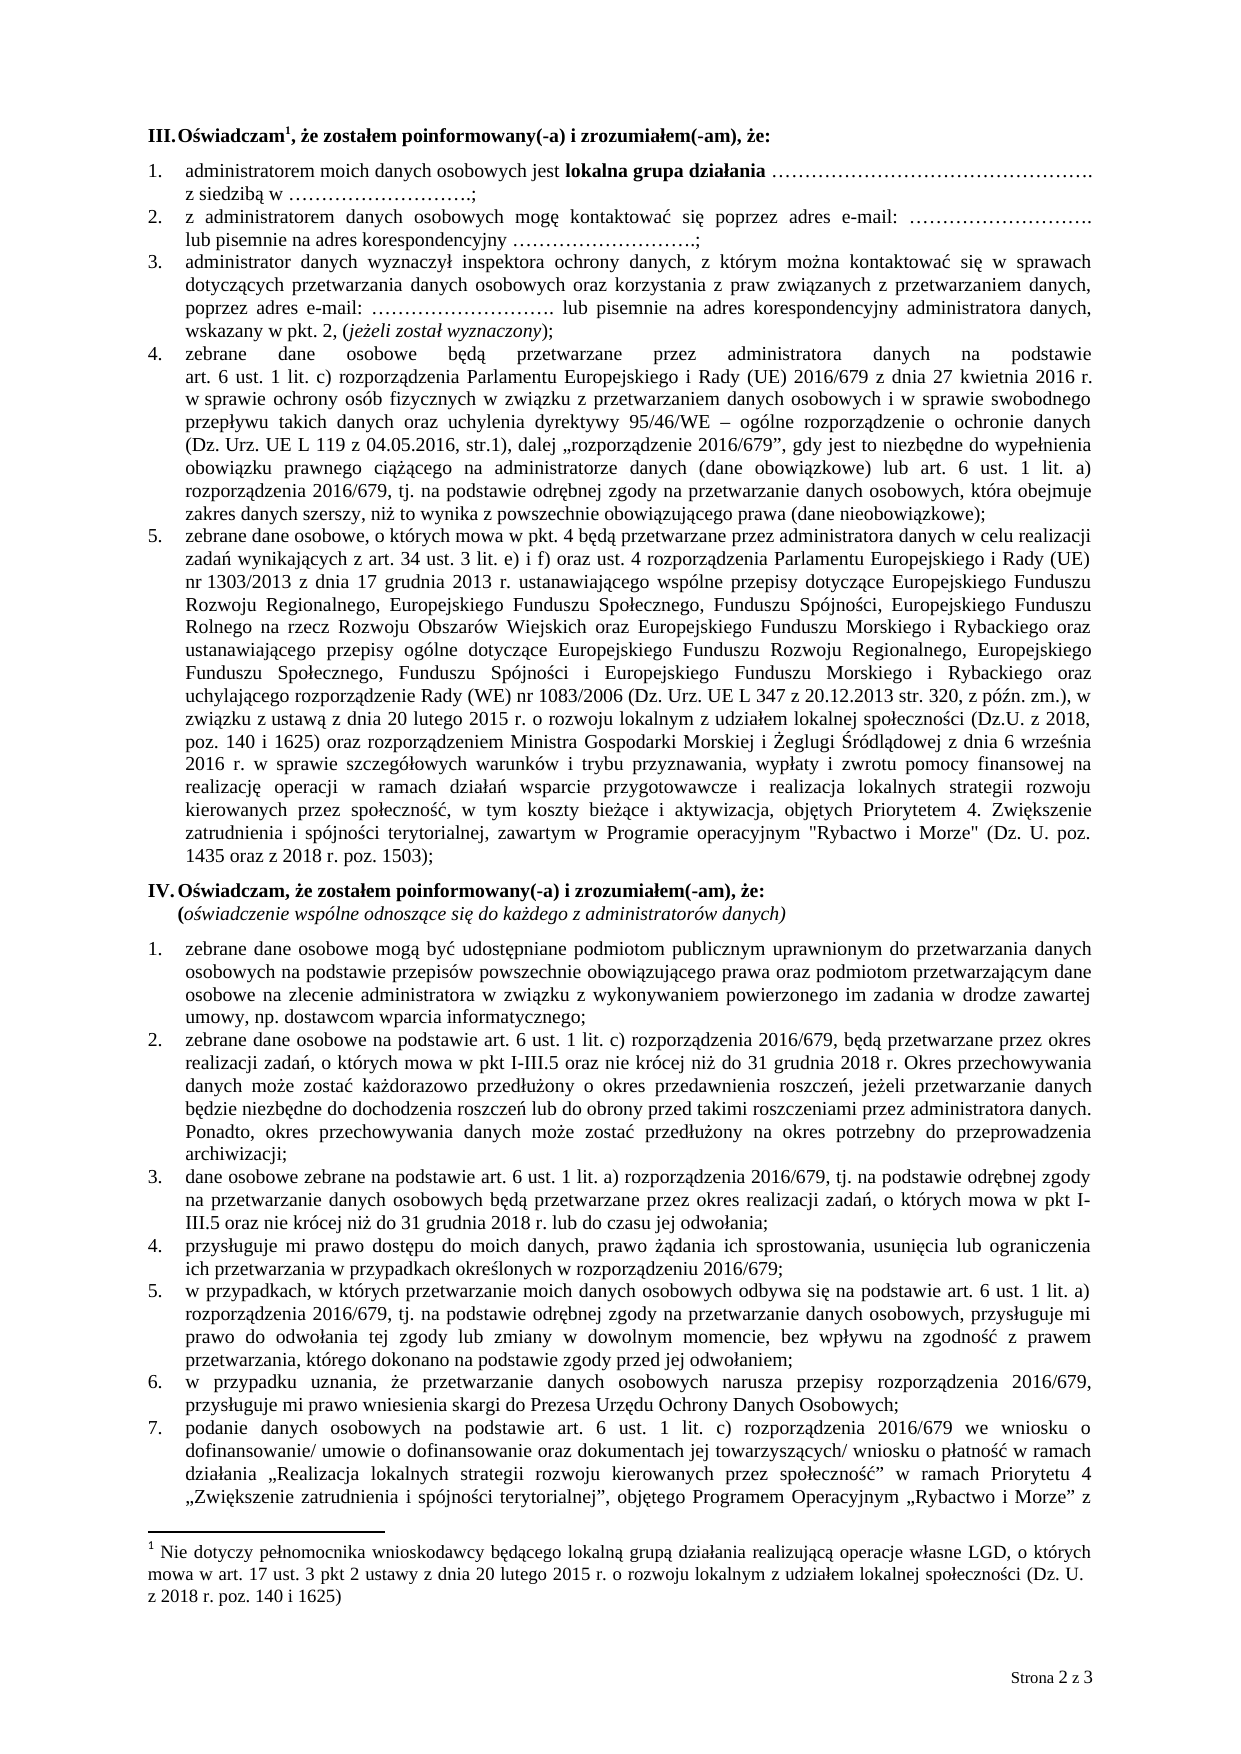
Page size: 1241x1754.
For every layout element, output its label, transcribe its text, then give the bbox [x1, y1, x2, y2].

list z administratorem danych osobowych mogę kontaktować się poprzez adres e-mail: ………………………. lub pisemnie na adres korespondencyjny ……………………….; [148, 205, 1093, 251]
list administrator danych wyznaczył inspektora ochrony danych, z którym można kontaktować się w sprawach dotyczących przetwarzania danych osobowych oraz korzystania z praw związanych z przetwarzaniem danych, poprzez adres e-mail: ………………………. lub pisemnie na adres korespondencyjny administratora danych, wskazany w pkt. 2, (jeżeli został wyznaczony); [148, 251, 1093, 342]
list administratorem moich danych osobowych jest lokalna grupa działania …………………………………………. z siedzibą w ……………………….; [148, 159, 1093, 205]
list dane osobowe zebrane na podstawie art. 6 ust. 1 lit. a) rozporządzenia 2016/679, tj. na podstawie odrębnej zgody na przetwarzanie danych osobowych będą przetwarzane przez okres realizacji zadań, o których mowa w pkt I-III.5 oraz nie krócej niż do 31 grudnia 2018 r. lub do czasu jej odwołania; [148, 1165, 1093, 1234]
list (oświadczenie wspólne odnoszące się do każdego z administratorów danych) [177, 902, 1093, 924]
list w przypadku uznania, że przetwarzanie danych osobowych narusza przepisy rozporządzenia 2016/679, przysługuje mi prawo wniesienia skargi do Prezesa Urzędu Ochrony Danych Osobowych; [148, 1371, 1093, 1416]
list Oświadczam, że zostałem poinformowany(-a) i zrozumiałem(-am), że: [148, 124, 1093, 147]
list zebrane dane osobowe mogą być udostępniane podmiotom publicznym uprawnionym do przetwarzania danych osobowych na podstawie przepisów powszechnie obowiązującego prawa oraz podmiotom przetwarzającym dane osobowe na zlecenie administratora w związku z wykonywaniem powierzonego im zadania w drodze zawartej umowy, np. dostawcom wparcia informatycznego; [148, 937, 1093, 1028]
list w przypadkach, w których przetwarzanie moich danych osobowych odbywa się na podstawie art. 6 ust. 1 lit. a) rozporządzenia 2016/679, tj. na podstawie odrębnej zgody na przetwarzanie danych osobowych, przysługuje mi prawo do odwołania tej zgody lub zmiany w dowolnym momencie, bez wpływu na zgodność z prawem przetwarzania, którego dokonano na podstawie zgody przed jej odwołaniem; [148, 1279, 1093, 1371]
list przysługuje mi prawo dostępu do moich danych, prawo żądania ich sprostowania, usunięcia lub ograniczenia ich przetwarzania w przypadkach określonych w rozporządzeniu 2016/679; [148, 1234, 1093, 1279]
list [148, 1416, 1093, 1507]
list zebrane dane osobowe na podstawie art. 6 ust. 1 lit. c) rozporządzenia 2016/679, będą przetwarzane przez okres realizacji zadań, o których mowa w pkt I-III.5 oraz nie krócej niż do 31 grudnia 2018 r. Okres przechowywania danych może zostać każdorazowo przedłużony o okres przedawnienia roszczeń, jeżeli przetwarzanie danych będzie niezbędne do dochodzenia roszczeń lub do obrony przed takimi roszczeniami przez administratora danych. Ponadto, okres przechowywania danych może zostać przedłużony na okres potrzebny do przeprowadzenia archiwizacji; [148, 1028, 1093, 1165]
list zebrane dane osobowe, o których mowa w pkt. 4 będą przetwarzane przez administratora danych w celu realizacji zadań wynikających z art. 34 ust. 3 lit. e) i f) oraz ust. 4 rozporządzenia Parlamentu Europejskiego i Rady (UE) nr 1303/2013 z dnia 17 grudnia 2013 r. ustanawiającego wspólne przepisy dotyczące Europejskiego Funduszu Rozwoju Regionalnego, Europejskiego Funduszu Społecznego, Funduszu Spójności, Europejskiego Funduszu Rolnego na rzecz Rozwoju Obszarów Wiejskich oraz Europejskiego Funduszu Morskiego i Rybackiego oraz ustanawiającego przepisy ogólne dotyczące Europejskiego Funduszu Rozwoju Regionalnego, Europejskiego Funduszu Społecznego, Funduszu Spójności i Europejskiego Funduszu Morskiego i Rybackiego oraz uchylającego rozporządzenie Rady (WE) nr 1083/2006 (Dz. Urz. UE L 347 z 20.12.2013 str. 320, z późn. zm.), w związku z ustawą z dnia 20 lutego 2015 r. o rozwoju lokalnym z udziałem lokalnej społeczności (Dz.U. z 2018, poz. 140 i 1625) oraz rozporządzeniem Ministra Gospodarki Morskiej i Żeglugi Śródlądowej z dnia 6 września 2016 r. w sprawie szczegółowych warunków i trybu przyznawania, wypłaty i zwrotu pomocy finansowej na realizację operacji w ramach działań wsparcie przygotowawcze i realizacja lokalnych strategii rozwoju kierowanych przez społeczność, w tym koszty bieżące i aktywizacja, objętych Priorytetem 4. Zwiększenie zatrudnienia i spójności terytorialnej, zawartym w Programie operacyjnym "Rybactwo i Morze" (Dz. U. poz. 1435 oraz z 2018 r. poz. 1503); [148, 524, 1093, 866]
list Oświadczam, że zostałem poinformowany(-a) i zrozumiałem(-am), że: [148, 879, 1093, 902]
